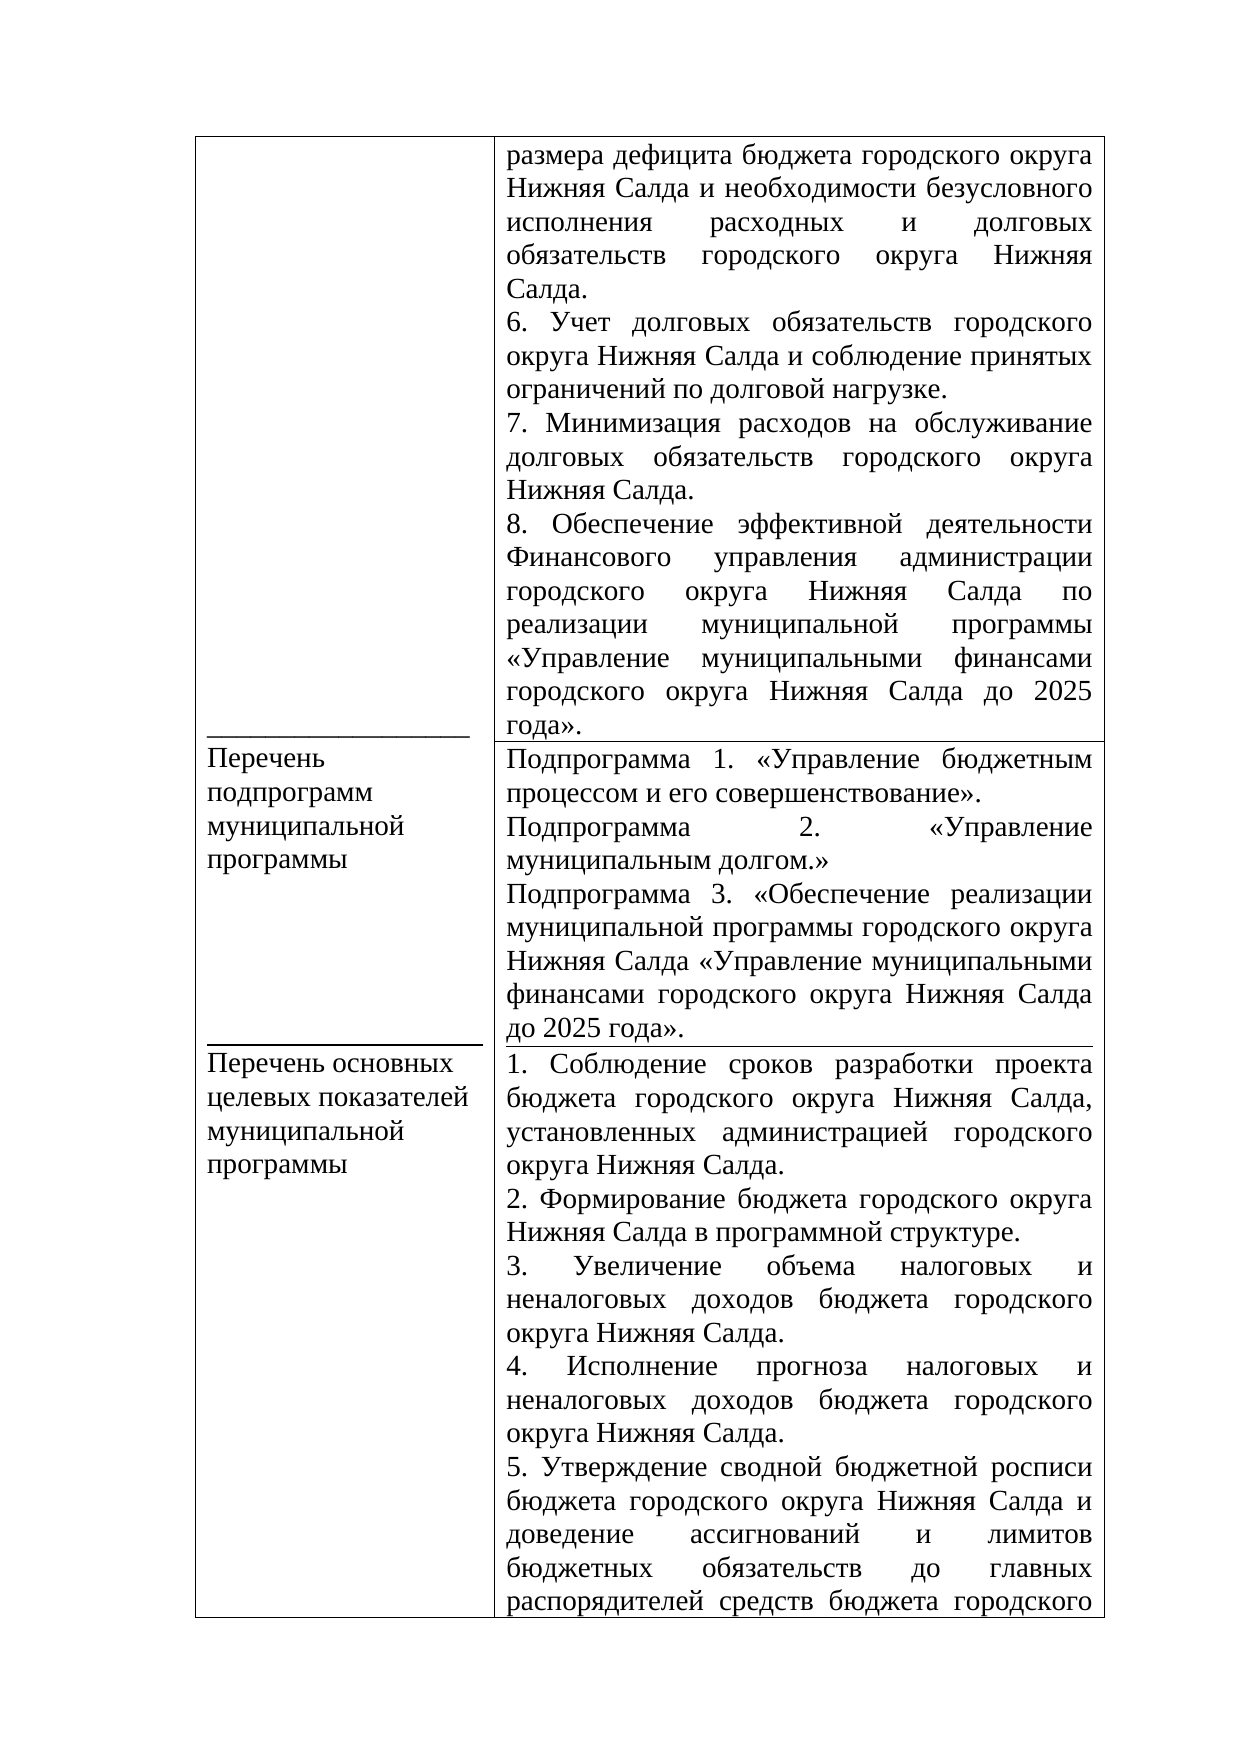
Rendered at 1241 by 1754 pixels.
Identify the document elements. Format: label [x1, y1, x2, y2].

table_cell [495, 742, 1104, 1617]
table_cell [495, 137, 1104, 741]
table_cell [196, 137, 494, 1617]
